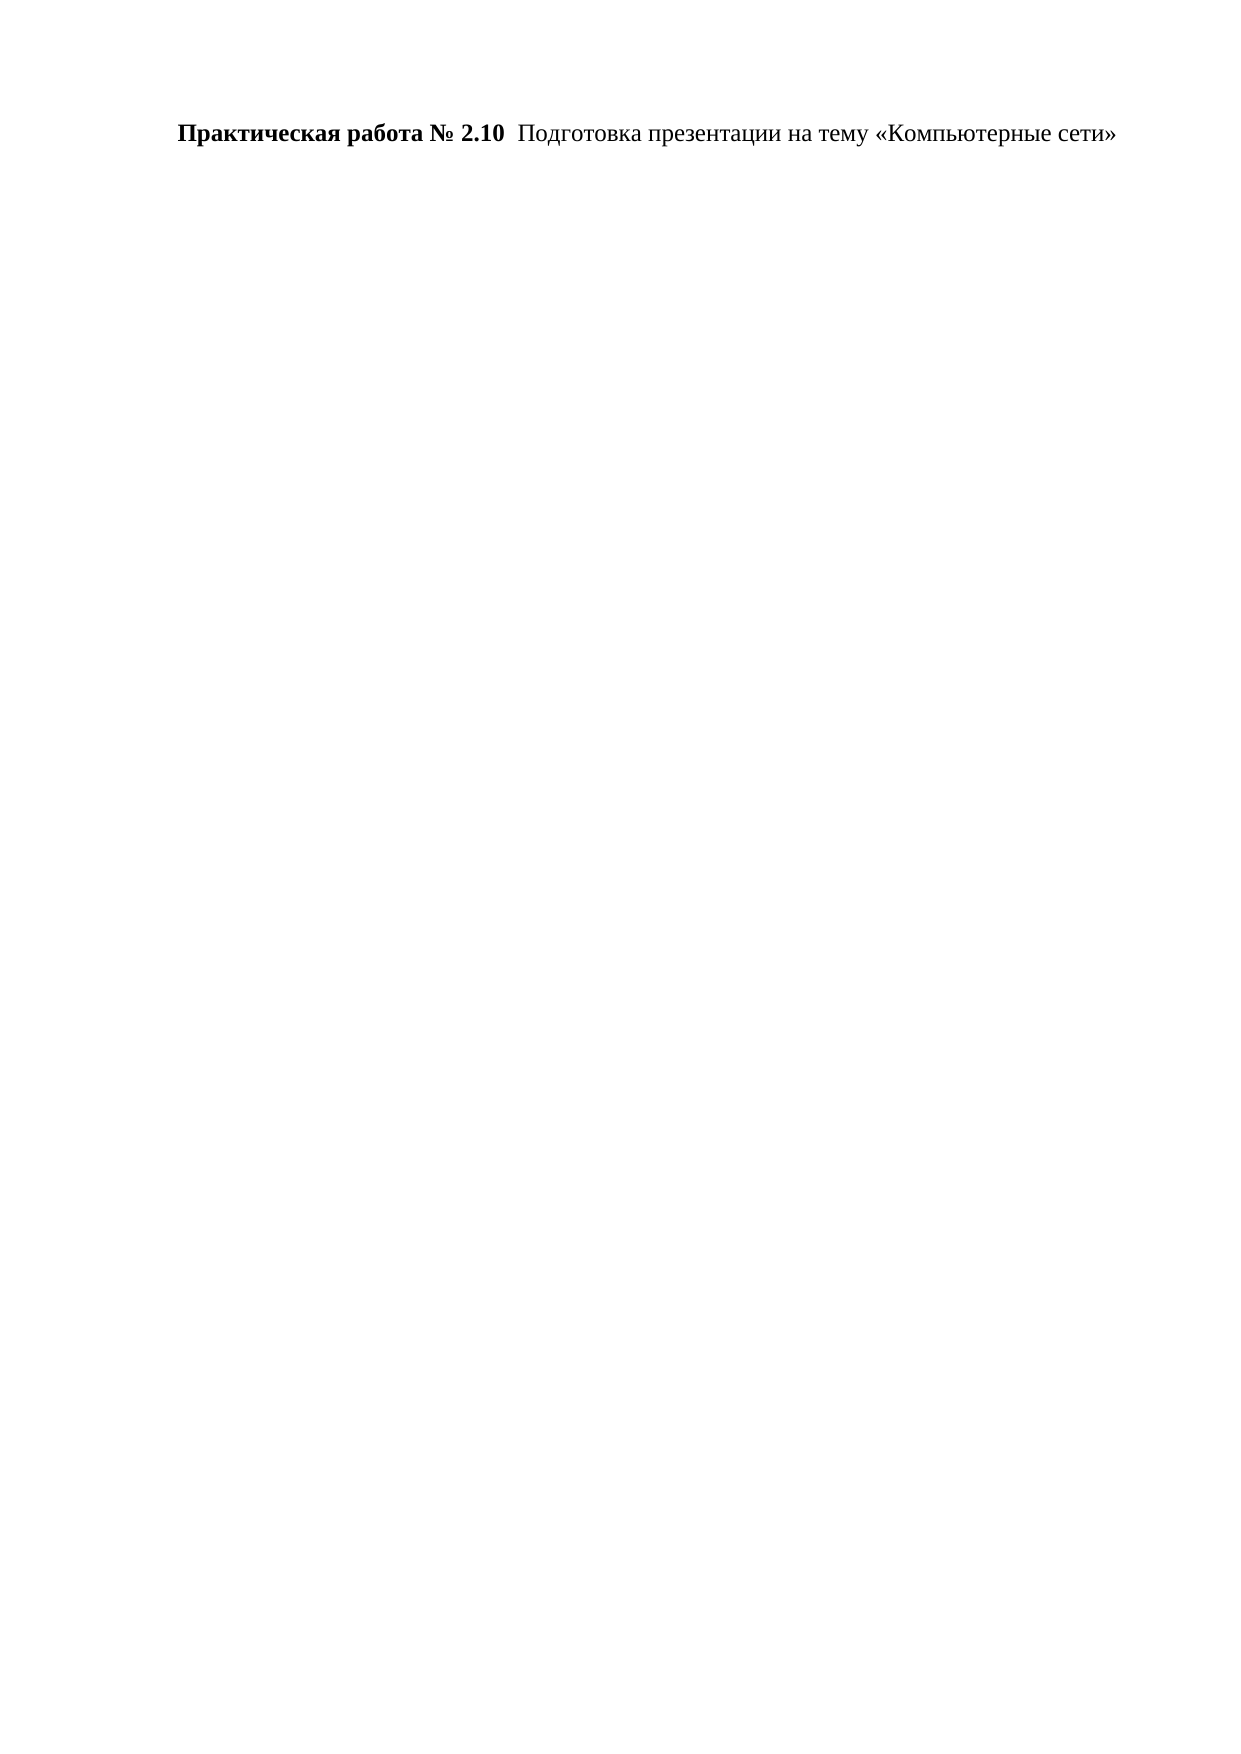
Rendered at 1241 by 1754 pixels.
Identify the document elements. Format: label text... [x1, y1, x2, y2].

text Практическая работа № 2.10 Подготовка презентации на тему «Компьютерные сети» [177, 118, 1152, 147]
